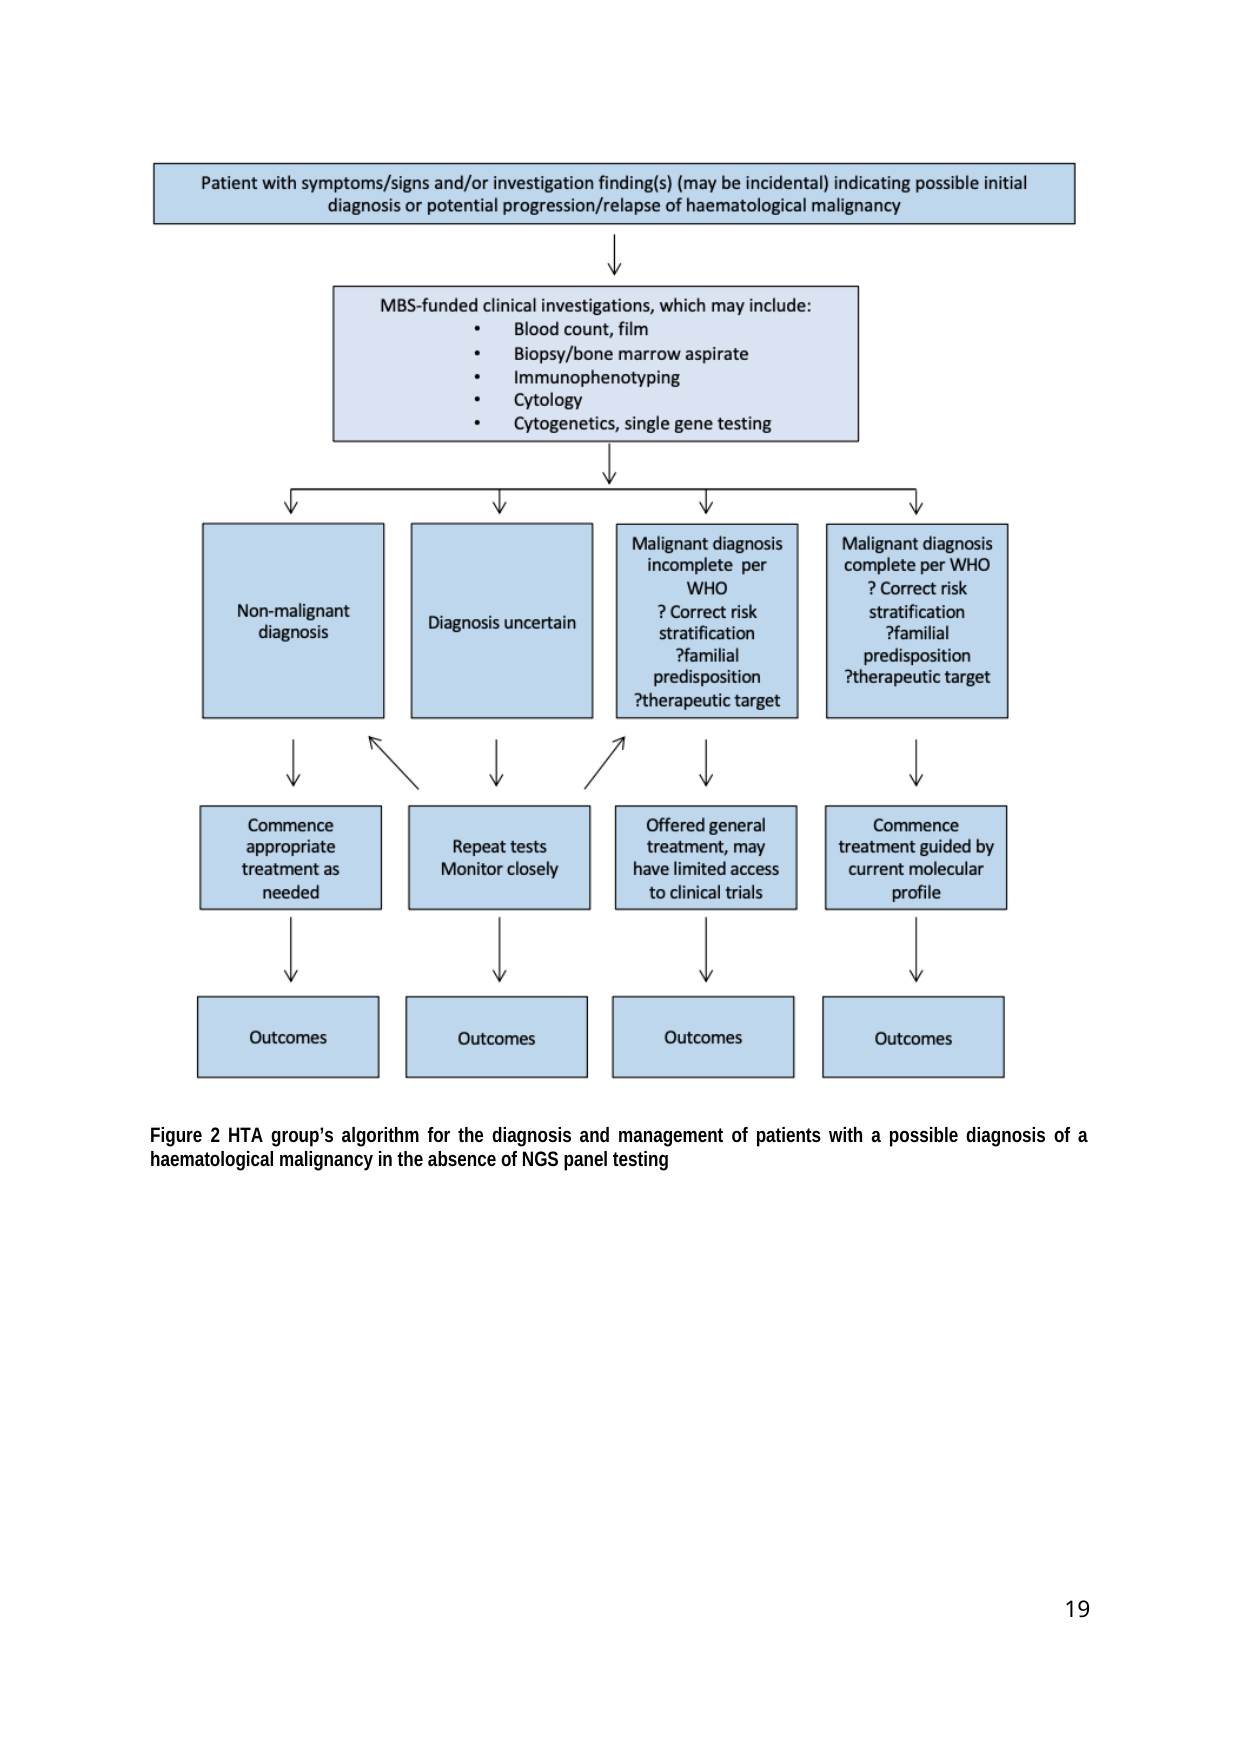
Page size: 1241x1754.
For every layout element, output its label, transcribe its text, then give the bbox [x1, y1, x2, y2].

picture [150, 150, 1091, 1086]
